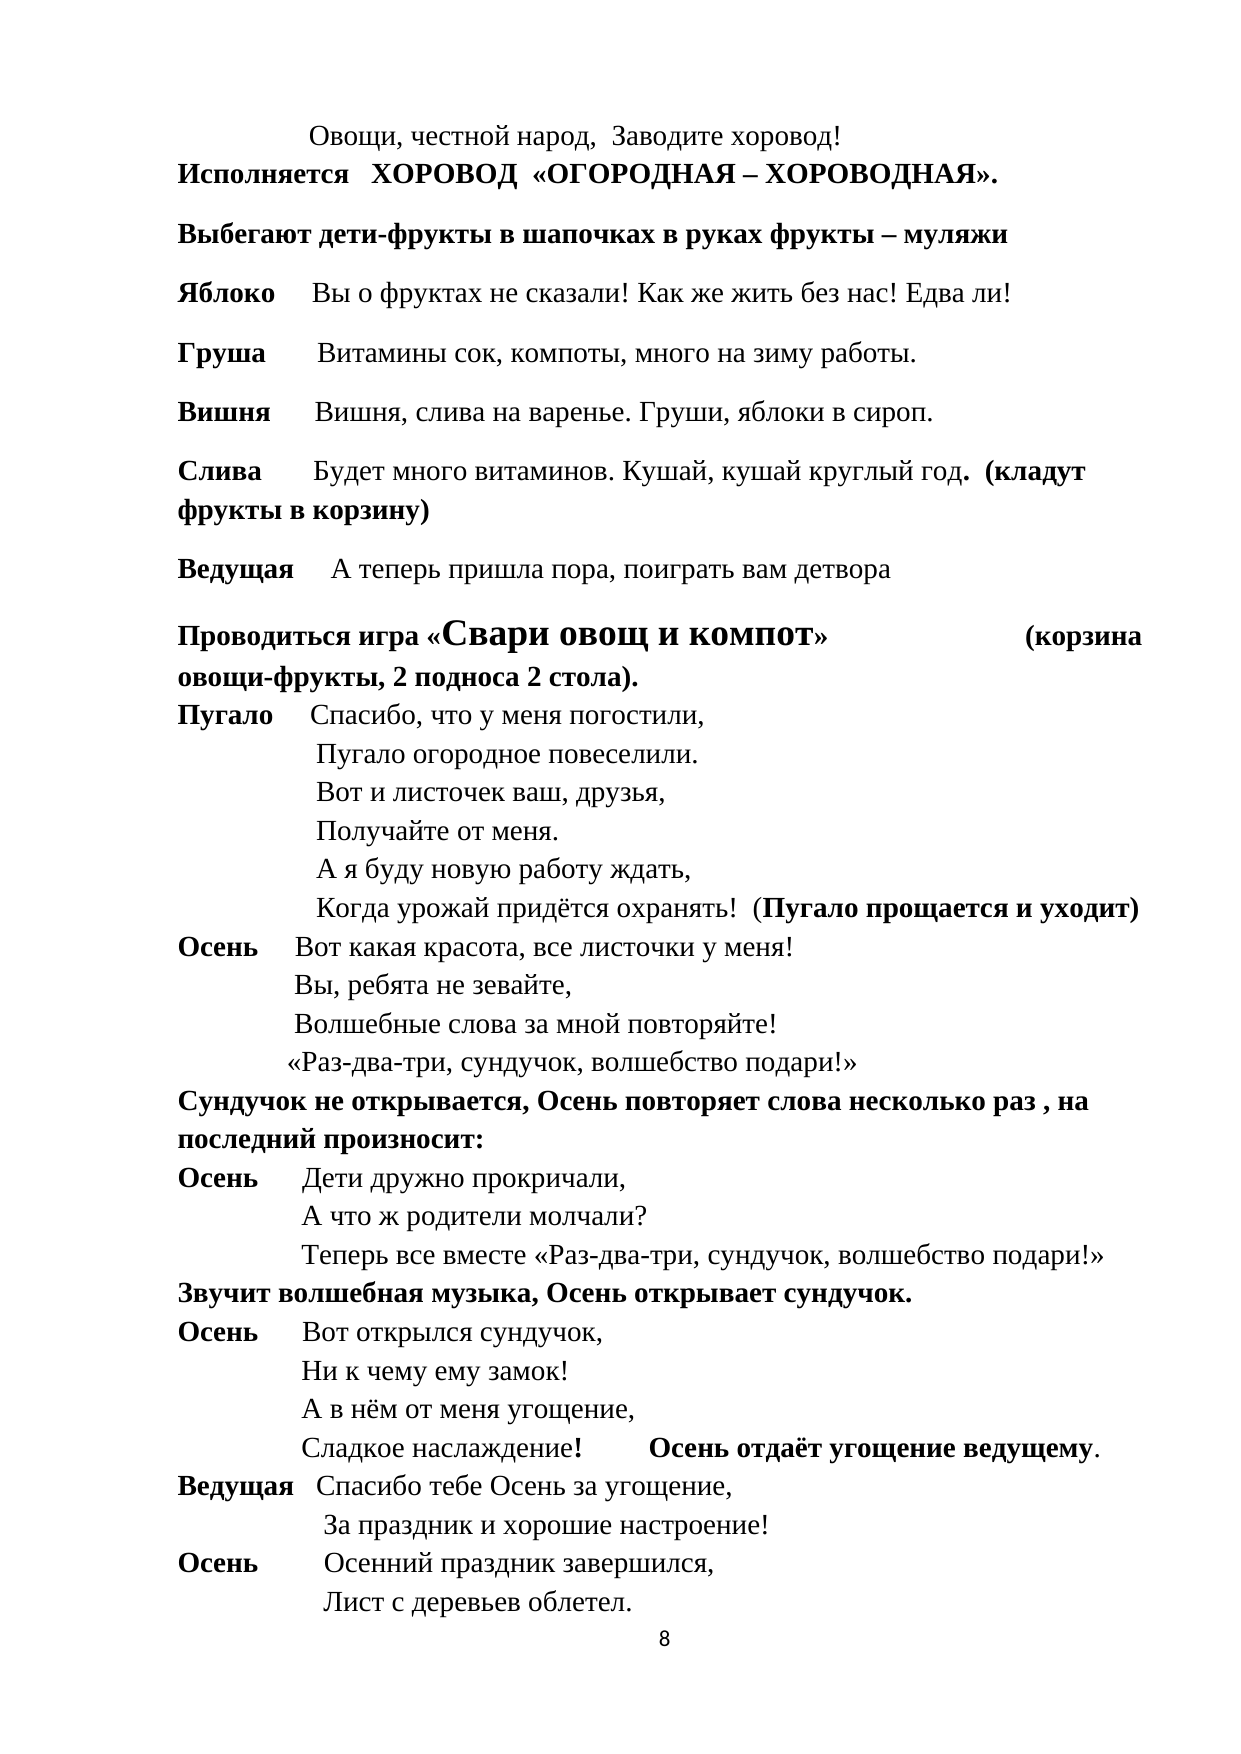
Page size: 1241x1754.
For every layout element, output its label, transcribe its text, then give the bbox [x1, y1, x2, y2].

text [177, 118, 1152, 190]
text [177, 611, 1152, 1617]
text Слива Будет много витаминов. Кушай, кушай круглый год. (кладут фрукты в корзину) [177, 453, 1152, 526]
text Ведущая А теперь пришла пора, поиграть вам детвора [177, 551, 1152, 585]
text Выбегают дети-фрукты в шапочках в руках фрукты – муляжи [177, 216, 1152, 249]
text Яблоко Вы о фруктах не сказали! Как же жить без нас! Едва ли! [177, 275, 1152, 309]
text Груша Витамины сок, компоты, много на зиму работы. [177, 335, 1152, 368]
text Вишня Вишня, слива на варенье. Груши, яблоки в сироп. [177, 394, 1152, 428]
